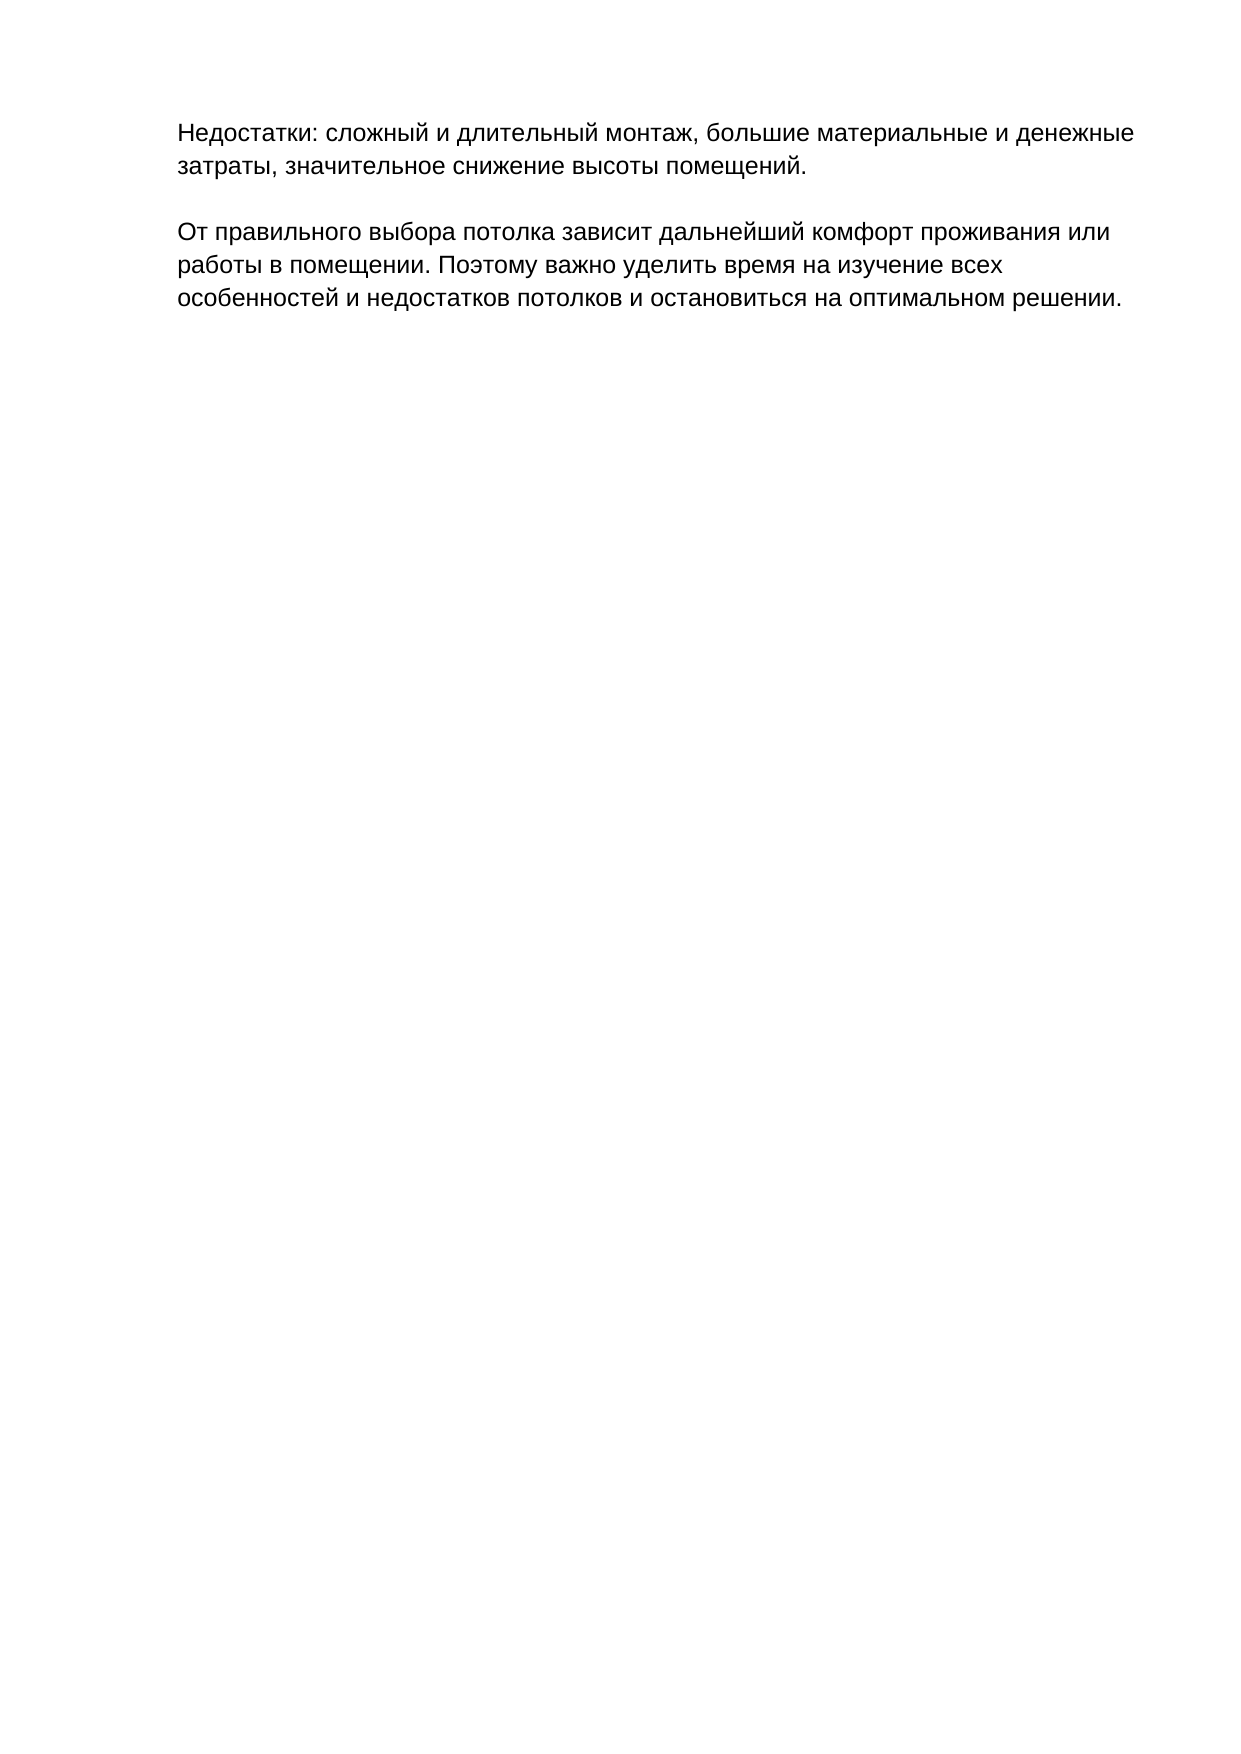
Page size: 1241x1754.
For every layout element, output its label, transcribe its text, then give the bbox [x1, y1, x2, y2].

text Недостатки: сложный и длительный монтаж, большие материальные и денежные затраты, значительное снижение высоты помещений. [177, 118, 1152, 180]
text От правильного выбора потолка зависит дальнейший комфорт проживания или работы в помещении. Поэтому важно уделить время на изучение всех особенностей и недостатков потолков и остановиться на оптимальном решении. [177, 217, 1152, 312]
